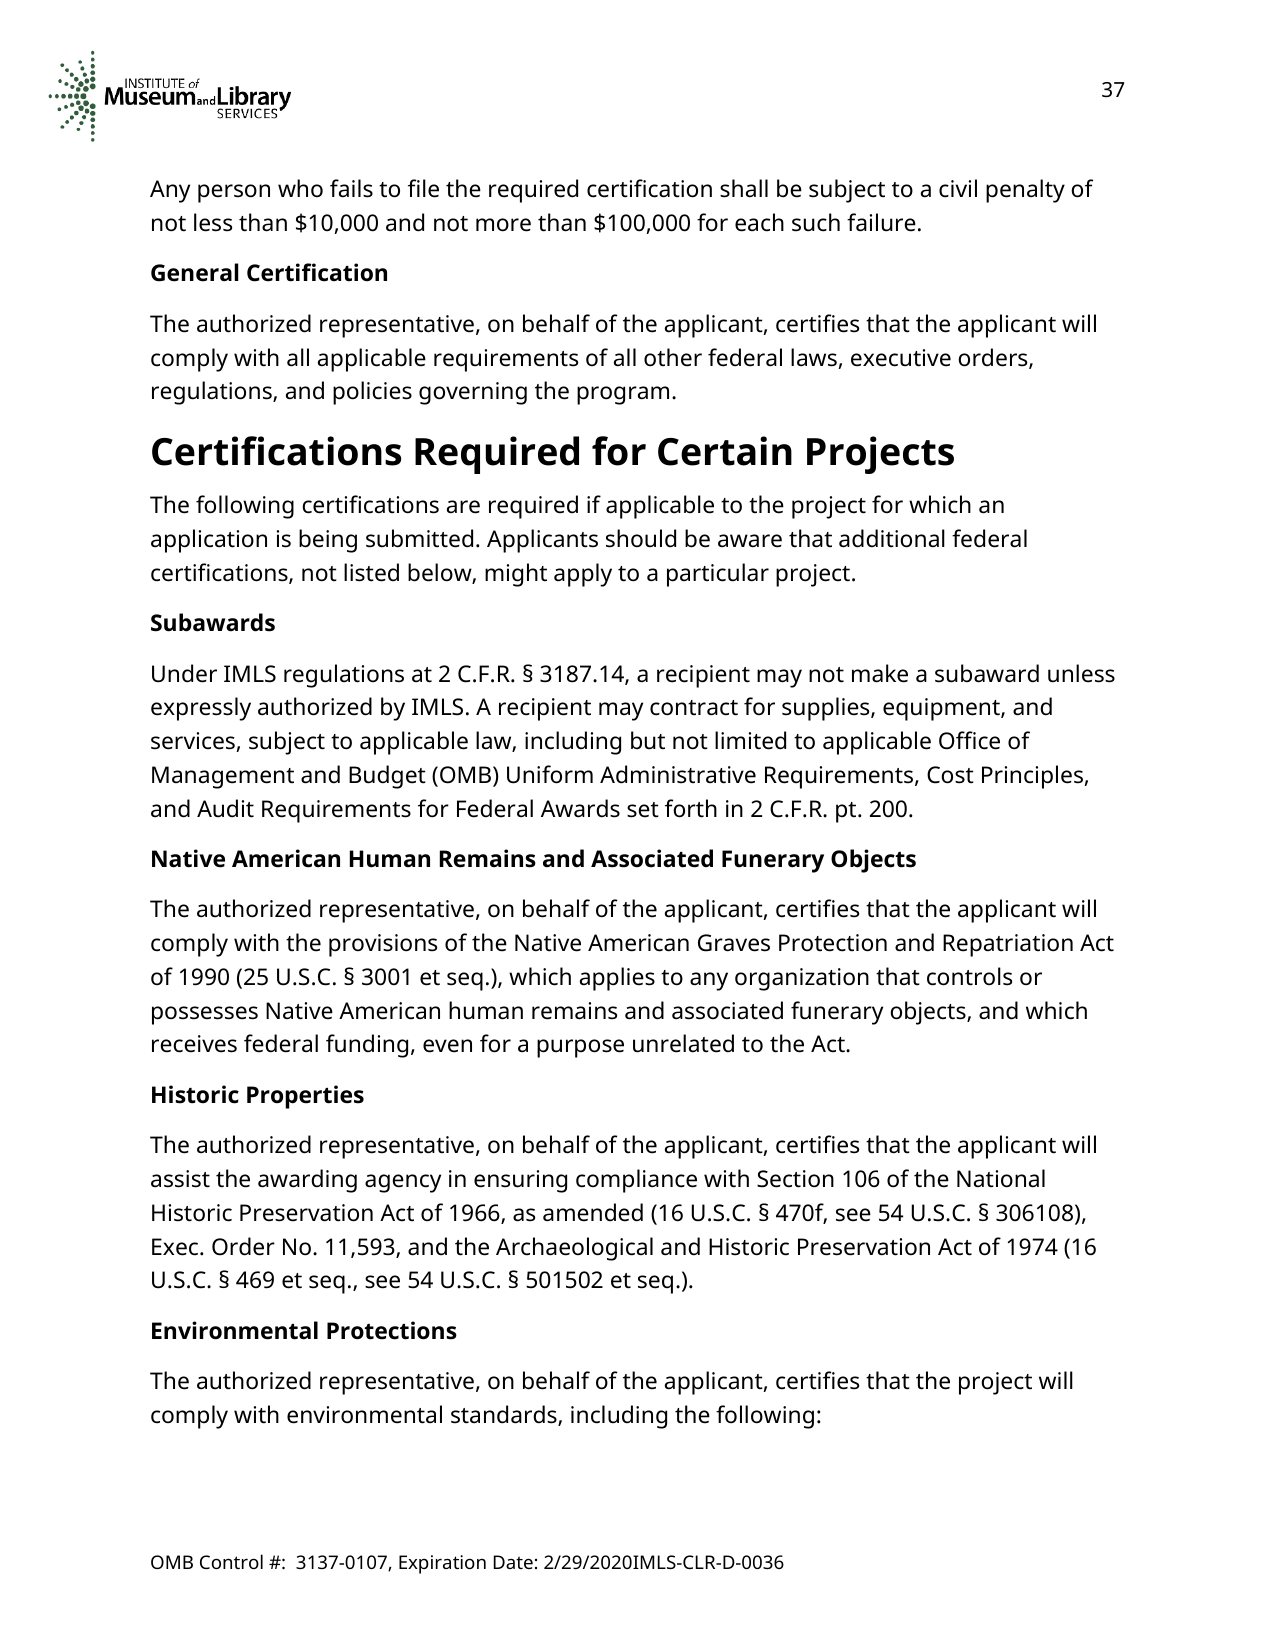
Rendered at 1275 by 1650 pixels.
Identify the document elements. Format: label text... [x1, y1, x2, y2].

text Under IMLS regulations at 2 C.F.R. § 3187.14, a recipient may not make a subaward unless expressly authorized by IMLS. A recipient may contract for supplies, equipment, and services, subject to applicable law, including but not limited to applicable Office of Management and Budget (OMB) Uniform Administrative Requirements, Cost Principles, and Audit Requirements for Federal Awards set forth in 2 C.F.R. pt. 200. [150, 658, 1125, 824]
text The authorized representative, on behalf of the applicant, certifies that the applicant will comply with all applicable requirements of all other federal laws, executive orders, regulations, and policies governing the program. [150, 308, 1125, 407]
text Historic Properties [150, 1079, 1125, 1110]
text The authorized representative, on behalf of the applicant, certifies that the applicant will comply with the provisions of the Native American Graves Protection and Repatriation Act of 1990 (25 U.S.C. § 3001 et seq.), which applies to any organization that controls or possesses Native American human remains and associated funerary objects, and which receives federal funding, even for a purpose unrelated to the Act. [150, 893, 1125, 1060]
text The authorized representative, on behalf of the applicant, certifies that the applicant will assist the awarding agency in ensuring compliance with Section 106 of the National Historic Preservation Act of 1966, as amended (16 U.S.C. § 470f, see 54 U.S.C. § 306108), Exec. Order No. 11,593, and the Archaeological and Historic Preservation Act of 1974 (16 U.S.C. § 469 et seq., see 54 U.S.C. § 501502 et seq.). [150, 1129, 1125, 1296]
subtitle Certifications Required for Certain Projects [150, 426, 1125, 477]
text Environmental Protections [150, 1315, 1125, 1346]
text General Certification [150, 257, 1125, 289]
picture [45, 38, 299, 154]
text The authorized representative, on behalf of the applicant, certifies that the project will comply with environmental standards, including the following: [150, 1365, 1125, 1430]
text Subawards [150, 607, 1125, 638]
text The following certifications are required if applicable to the project for which an application is being submitted. Applicants should be aware that additional federal certifications, not listed below, might apply to a particular project. [150, 489, 1125, 588]
text Native American Human Remains and Associated Funerary Objects [150, 843, 1125, 874]
